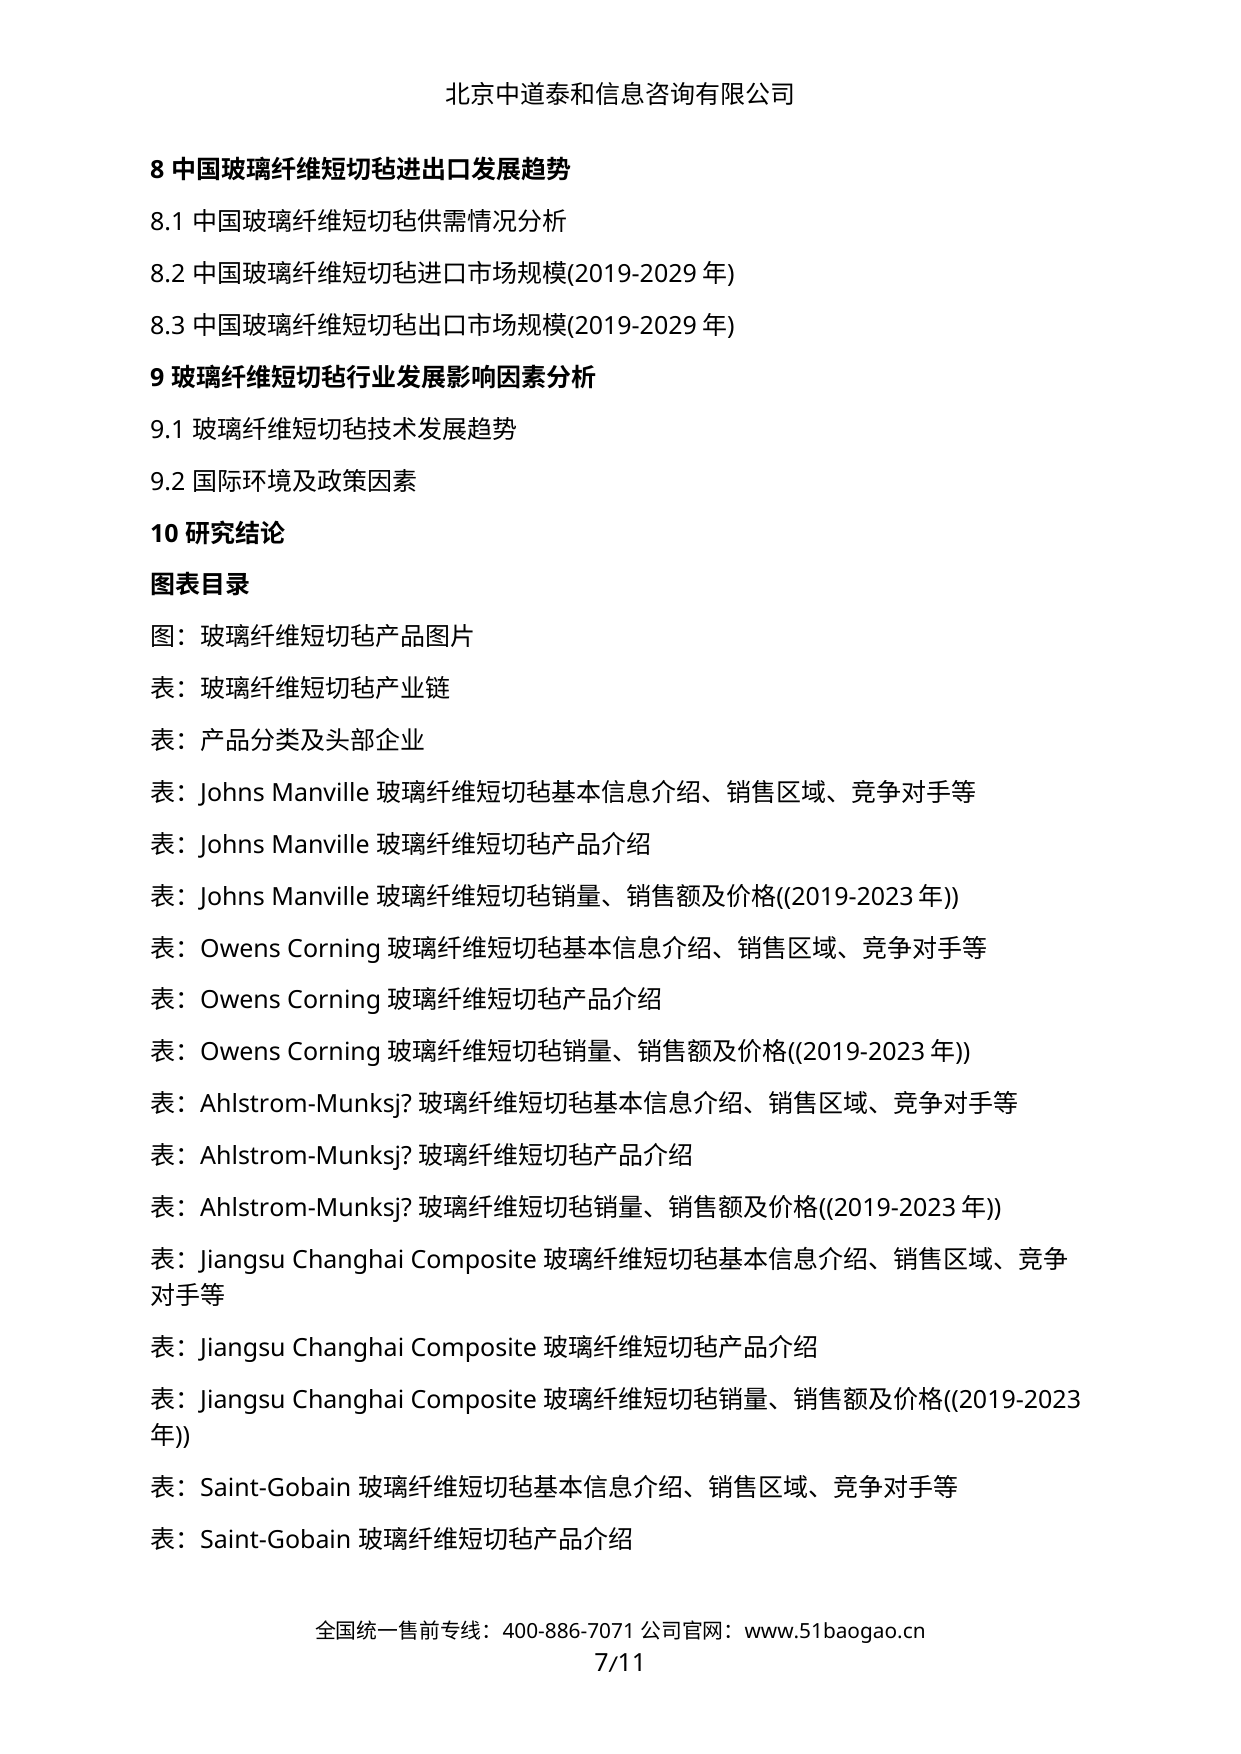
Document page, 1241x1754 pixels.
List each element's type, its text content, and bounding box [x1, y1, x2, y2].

text 表：Ahlstrom-Munksj? 玻璃纤维短切毡销量、销售额及价格((2019-2023年)) [150, 1187, 1090, 1224]
text 表：Ahlstrom-Munksj? 玻璃纤维短切毡基本信息介绍、销售区域、竞争对手等 [150, 1084, 1090, 1120]
text 表：玻璃纤维短切毡产业链 [150, 669, 1090, 705]
text 表：Saint-Gobain 玻璃纤维短切毡基本信息介绍、销售区域、竞争对手等 [150, 1467, 1090, 1504]
text 9 玻璃纤维短切毡行业发展影响因素分析 [150, 357, 1090, 394]
text 表：Johns Manville 玻璃纤维短切毡基本信息介绍、销售区域、竞争对手等 [150, 772, 1090, 809]
text 表：Ahlstrom-Munksj? 玻璃纤维短切毡产品介绍 [150, 1136, 1090, 1172]
text 表：Owens Corning 玻璃纤维短切毡基本信息介绍、销售区域、竞争对手等 [150, 928, 1090, 964]
text 表：产品分类及头部企业 [150, 721, 1090, 757]
text 9.1 玻璃纤维短切毡技术发展趋势 [150, 409, 1090, 446]
text 8.3 中国玻璃纤维短切毡出口市场规模(2019-2029年) [150, 306, 1090, 342]
text 10 研究结论 [150, 513, 1090, 549]
text 表：Jiangsu Changhai Composite 玻璃纤维短切毡销量、销售额及价格((2019-2023年)) [150, 1379, 1090, 1452]
text 表：Johns Manville 玻璃纤维短切毡销量、销售额及价格((2019-2023年)) [150, 876, 1090, 912]
text 表：Jiangsu Changhai Composite 玻璃纤维短切毡基本信息介绍、销售区域、竞争对手等 [150, 1239, 1090, 1312]
text 图表目录 [150, 565, 1090, 601]
text 8.2 中国玻璃纤维短切毡进口市场规模(2019-2029年) [150, 254, 1090, 290]
text 表：Johns Manville 玻璃纤维短切毡产品介绍 [150, 824, 1090, 861]
text 表：Owens Corning 玻璃纤维短切毡产品介绍 [150, 980, 1090, 1016]
text 表：Saint-Gobain 玻璃纤维短切毡产品介绍 [150, 1519, 1090, 1556]
text 8 中国玻璃纤维短切毡进出口发展趋势 [150, 150, 1090, 186]
text 8.1 中国玻璃纤维短切毡供需情况分析 [150, 202, 1090, 238]
text 图：玻璃纤维短切毡产品图片 [150, 617, 1090, 653]
text 9.2 国际环境及政策因素 [150, 461, 1090, 497]
text 表：Jiangsu Changhai Composite 玻璃纤维短切毡产品介绍 [150, 1327, 1090, 1364]
text 表：Owens Corning 玻璃纤维短切毡销量、销售额及价格((2019-2023年)) [150, 1032, 1090, 1068]
